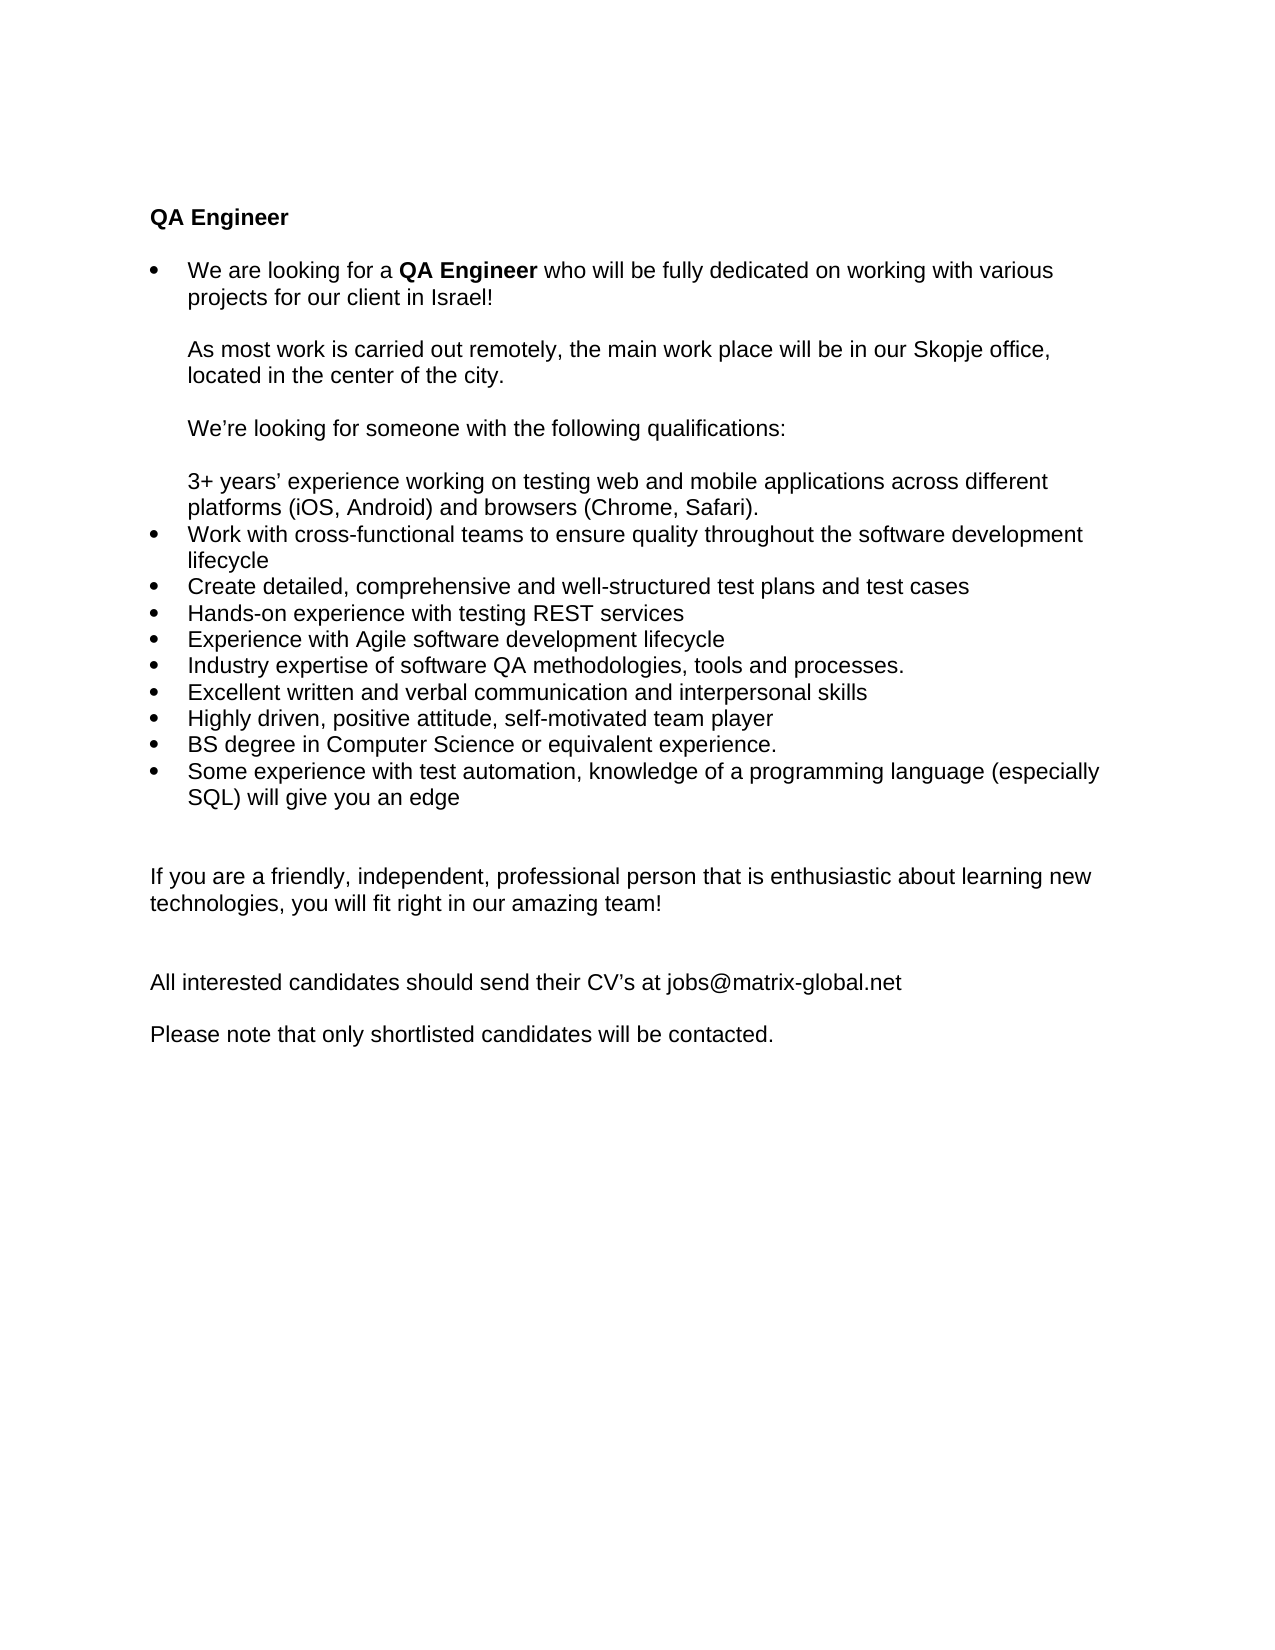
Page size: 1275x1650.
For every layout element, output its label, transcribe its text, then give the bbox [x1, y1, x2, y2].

list BS degree in Computer Science or equivalent experience. [150, 731, 1125, 758]
list Work with cross-functional teams to ensure quality throughout the software development lifecycle [150, 521, 1125, 573]
list Experience with Agile software development lifecycle [150, 626, 1125, 652]
list We are looking for a QA Engineer who will be fully dedicated on working with various projects for our client in Israel! As most work is carried out remotely, the main work place will be in our Skopje office, located in the center of the city. We’re looking for someone with the following qualifications: 3+ years’ experience working on testing web and mobile applications across different platforms (iOS, Android) and browsers (Chrome, Safari). [150, 257, 1125, 521]
list Hands-on experience with testing REST services [150, 600, 1125, 626]
list Some experience with test automation, knowledge of a programming language (especially SQL) will give you an edge [150, 758, 1125, 811]
list Create detailed, comprehensive and well-structured test plans and test cases [150, 573, 1125, 600]
list Industry expertise of software QA methodologies, tools and processes. [150, 652, 1125, 679]
list Excellent written and verbal communication and interpersonal skills [150, 679, 1125, 705]
text If you are a friendly, independent, professional person that is enthusiastic about learning new technologies, you will fit right in our amazing team! All interested candidates should send their CV’s at jobs@matrix-global.net Please note that only shortlisted candidates will be contacted. [150, 863, 1125, 1102]
list Highly driven, positive attitude, self-motivated team player [150, 705, 1125, 731]
text QA Engineer [150, 204, 1125, 231]
